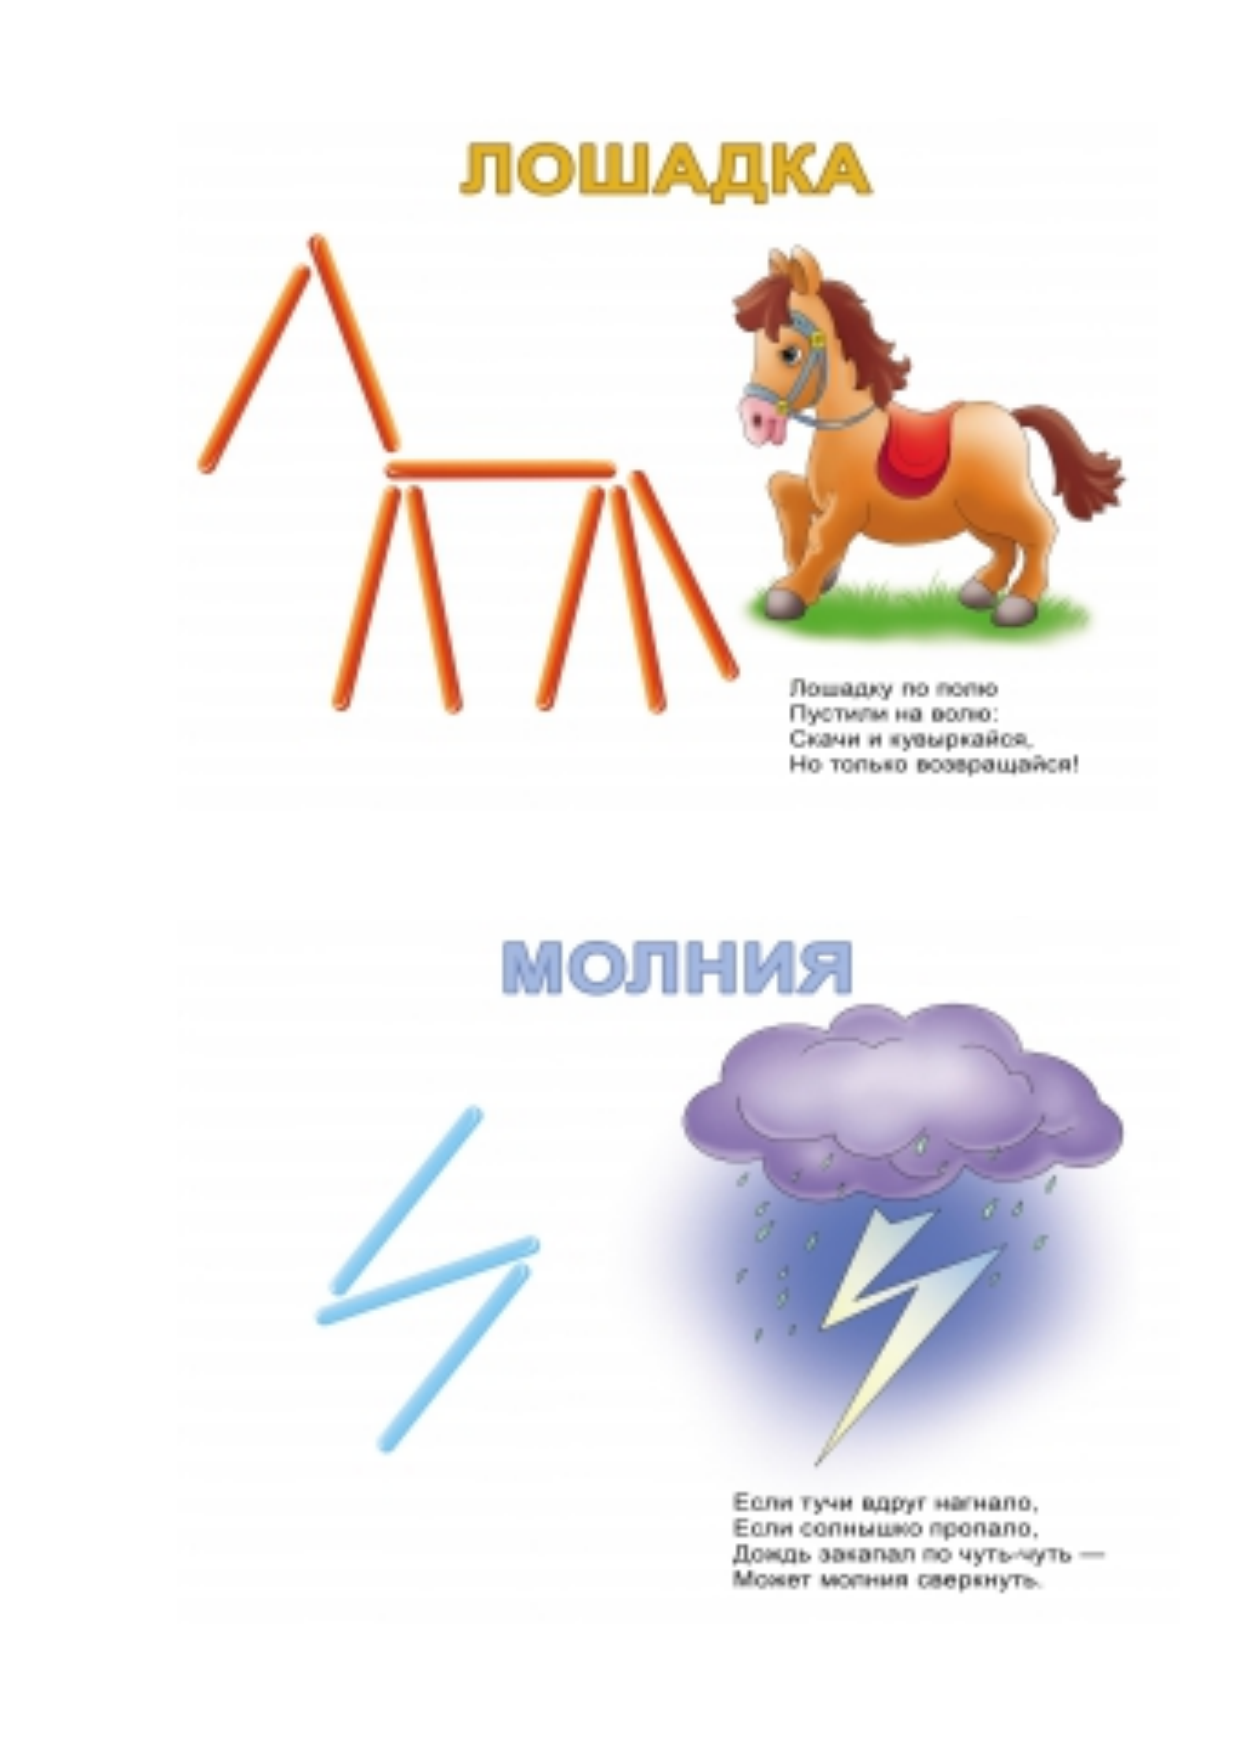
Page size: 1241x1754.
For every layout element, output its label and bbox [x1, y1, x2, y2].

picture [177, 916, 1180, 1624]
picture [177, 118, 1159, 811]
